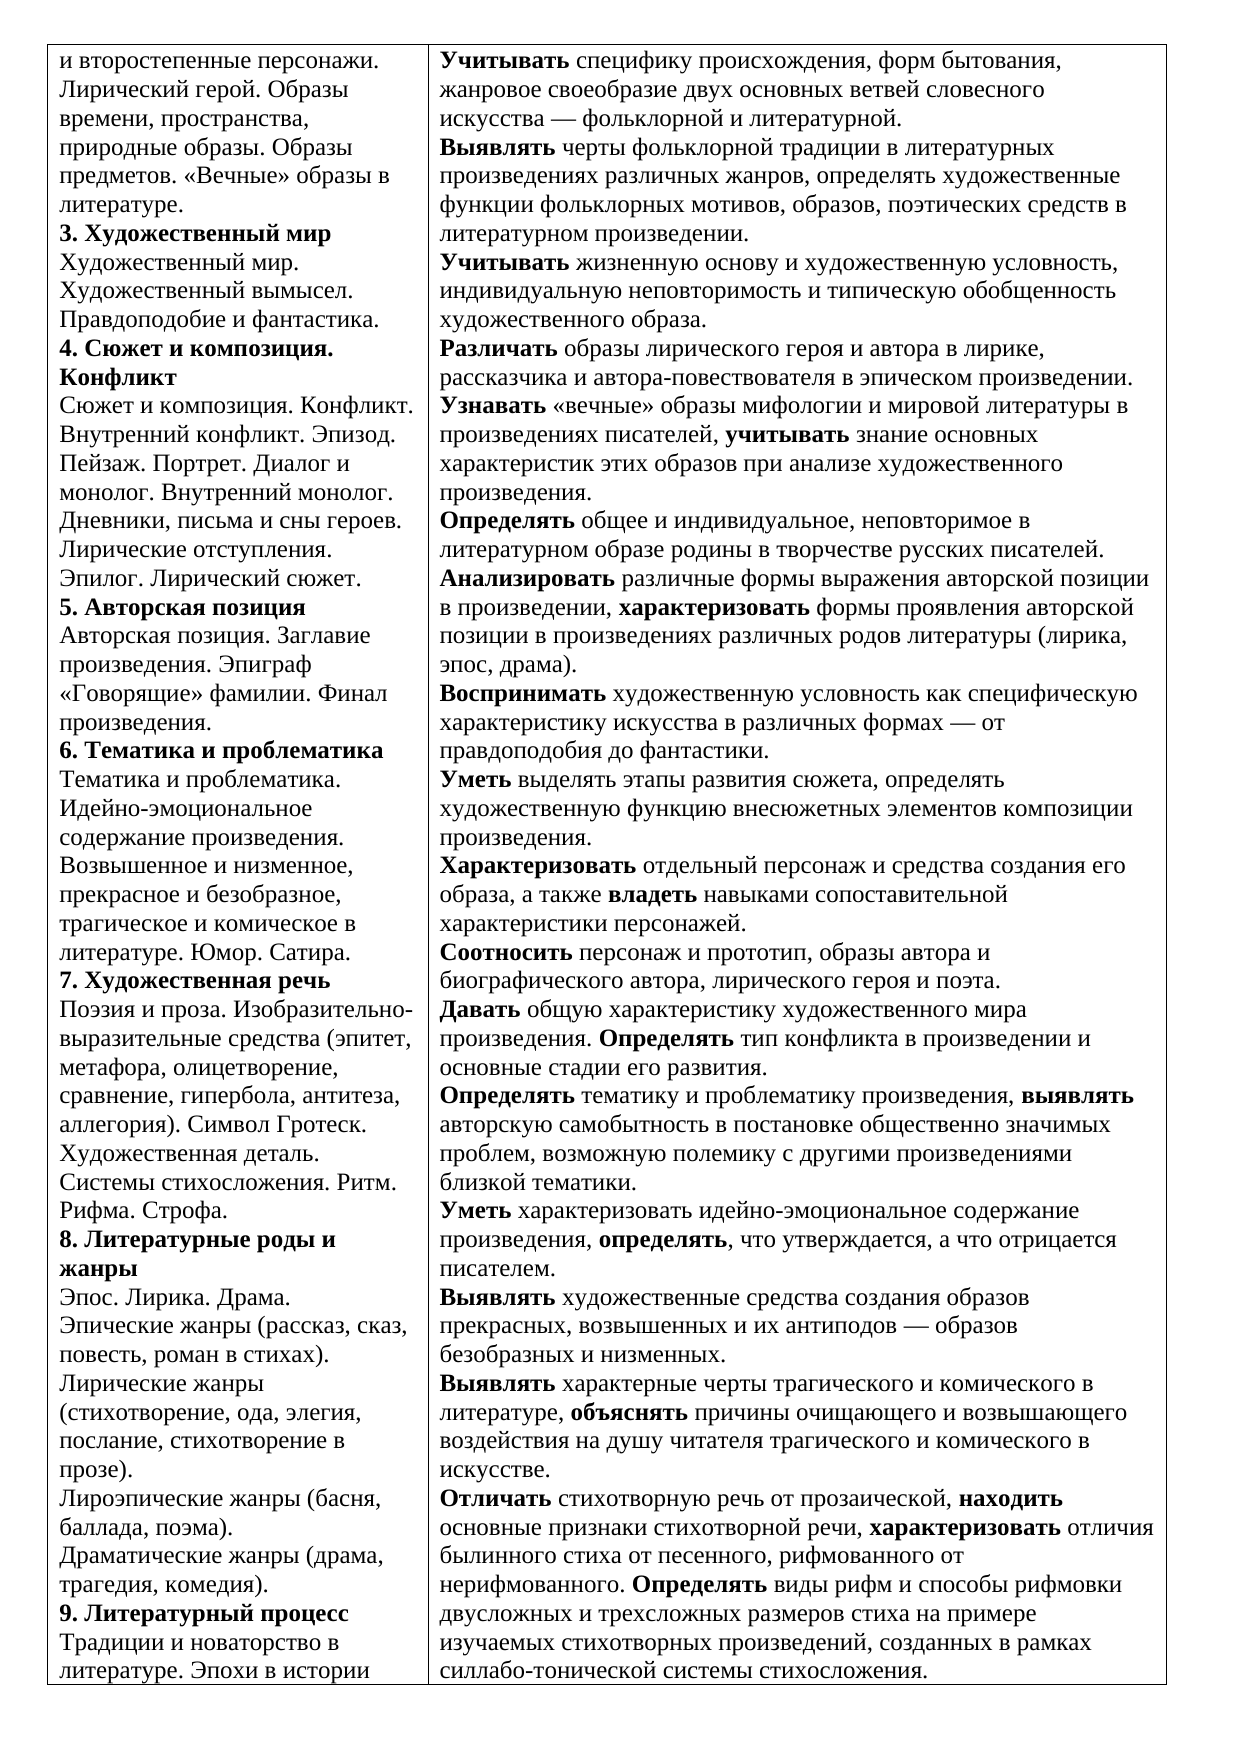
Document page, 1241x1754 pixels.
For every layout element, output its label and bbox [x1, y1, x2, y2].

table_cell [429, 45, 1166, 1684]
table_cell [48, 45, 428, 1684]
